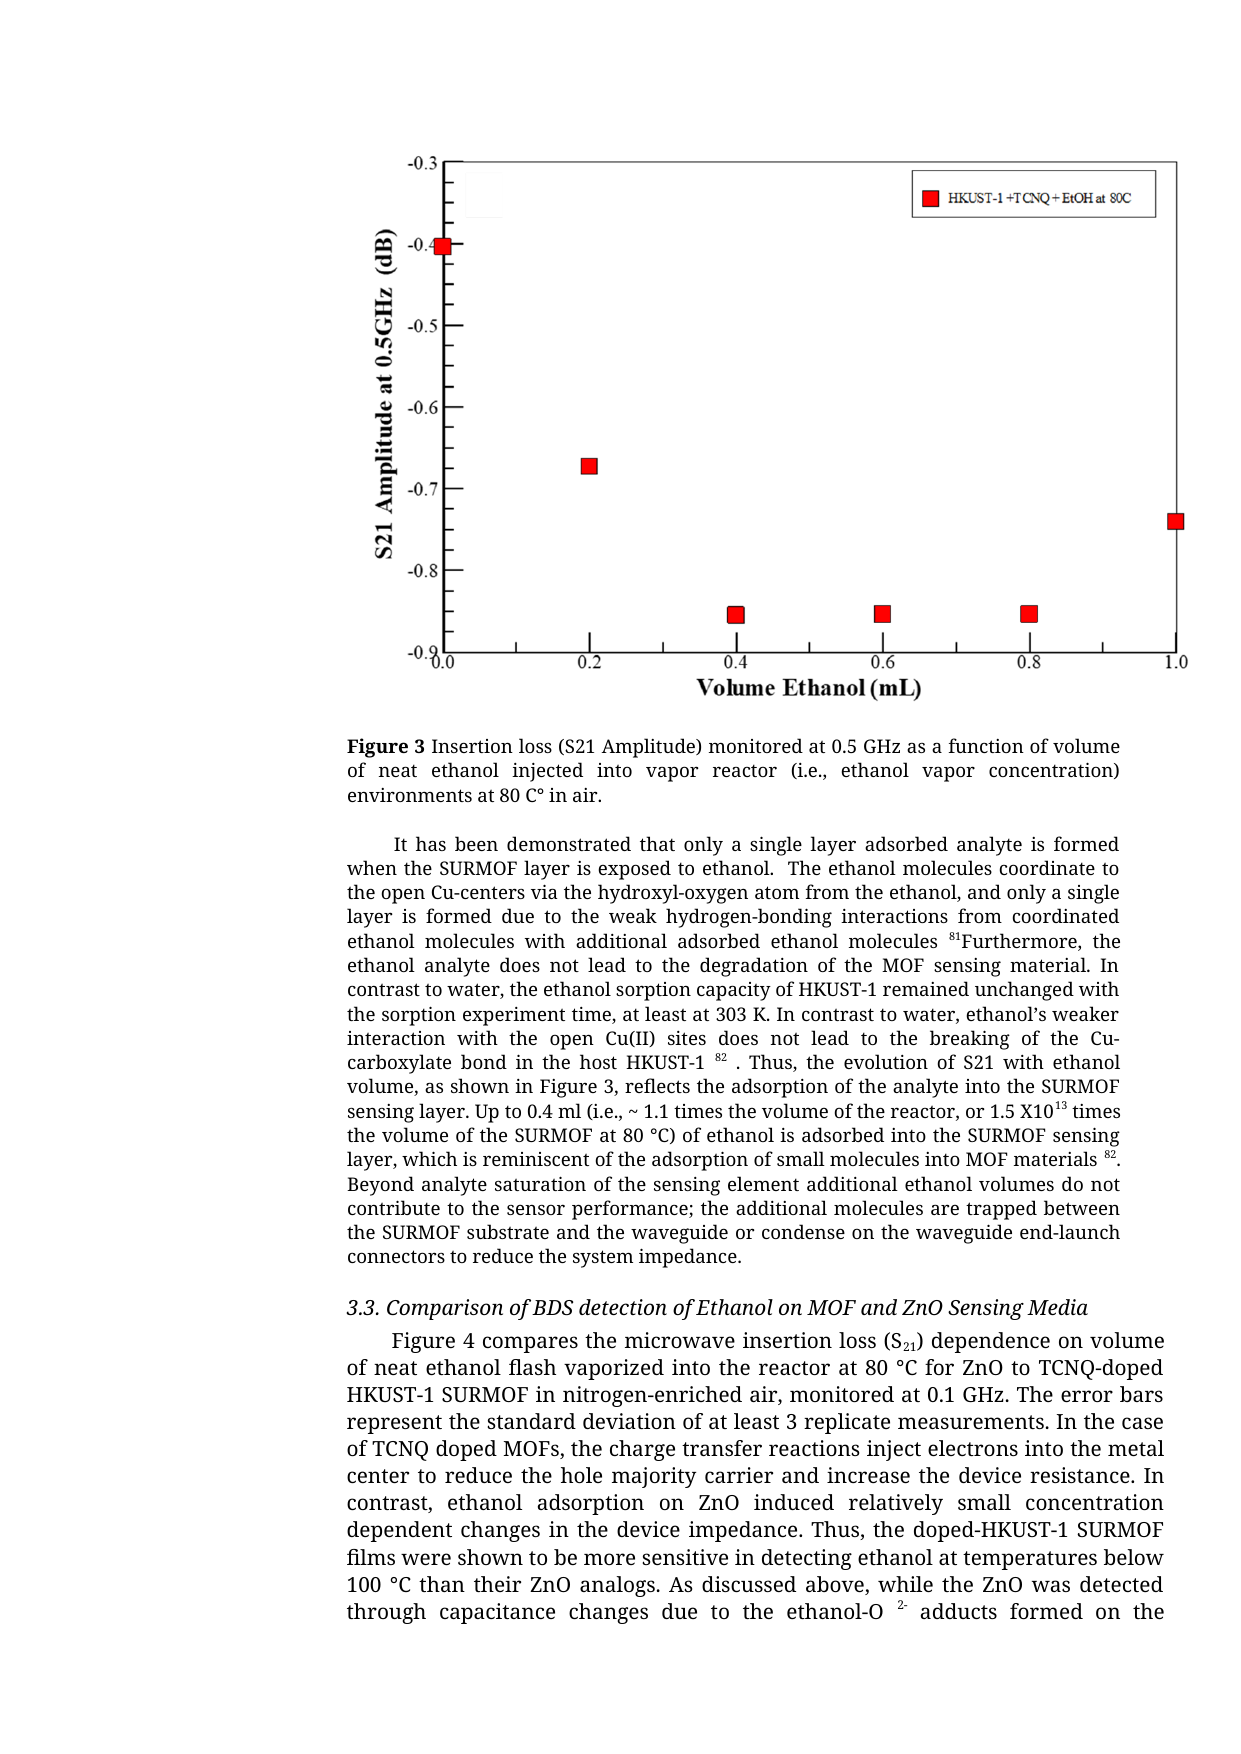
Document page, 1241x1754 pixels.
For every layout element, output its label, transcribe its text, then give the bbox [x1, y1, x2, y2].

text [346, 1327, 1165, 1625]
subtitle 3.3. Comparison of BDS detection of Ethanol on MOF and ZnO Sensing Media [347, 1294, 1165, 1321]
text It has been demonstrated that only a single layer adsorbed analyte is formed when the SURMOF layer is exposed to ethanol. The ethanol molecules coordinate to the open Cu-centers via the hydroxyl-oxygen atom from the ethanol, and only a single layer is formed due to the weak hydrogen-bonding interactions from coordinated ethanol molecules with additional adsorbed ethanol molecules 81Furthermore, the ethanol analyte does not lead to the degradation of the MOF sensing material. In contrast to water, the ethanol sorption capacity of HKUST-1 remained unchanged with the sorption experiment time, at least at 303 K. In contrast to water, ethanol’s weaker interaction with the open Cu(II) sites does not lead to the breaking of the Cu-carboxylate bond in the host HKUST-1 82 . Thus, the evolution of S21 with ethanol volume, as shown in Figure 3, reflects the adsorption of the analyte into the SURMOF sensing layer. Up to 0.4 ml (i.e., ~ 1.1 times the volume of the reactor, or 1.5 X1013 times the volume of the SURMOF at 80 °C) of ethanol is adsorbed into the SURMOF sensing layer, which is reminiscent of the adsorption of small molecules into MOF materials 82. Beyond analyte saturation of the sensing element additional ethanol volumes do not contribute to the sensor performance; the additional molecules are trapped between the SURMOF substrate and the waveguide or condense on the waveguide end-launch connectors to reduce the system impedance. [347, 832, 1121, 1269]
text Figure 3 Insertion loss (S21 Amplitude) monitored at 0.5 GHz as a function of volume of neat ethanol injected into vapor reactor (i.e., ethanol vapor concentration) environments at 80 C° in air. [347, 735, 1121, 807]
picture [346, 147, 1196, 704]
